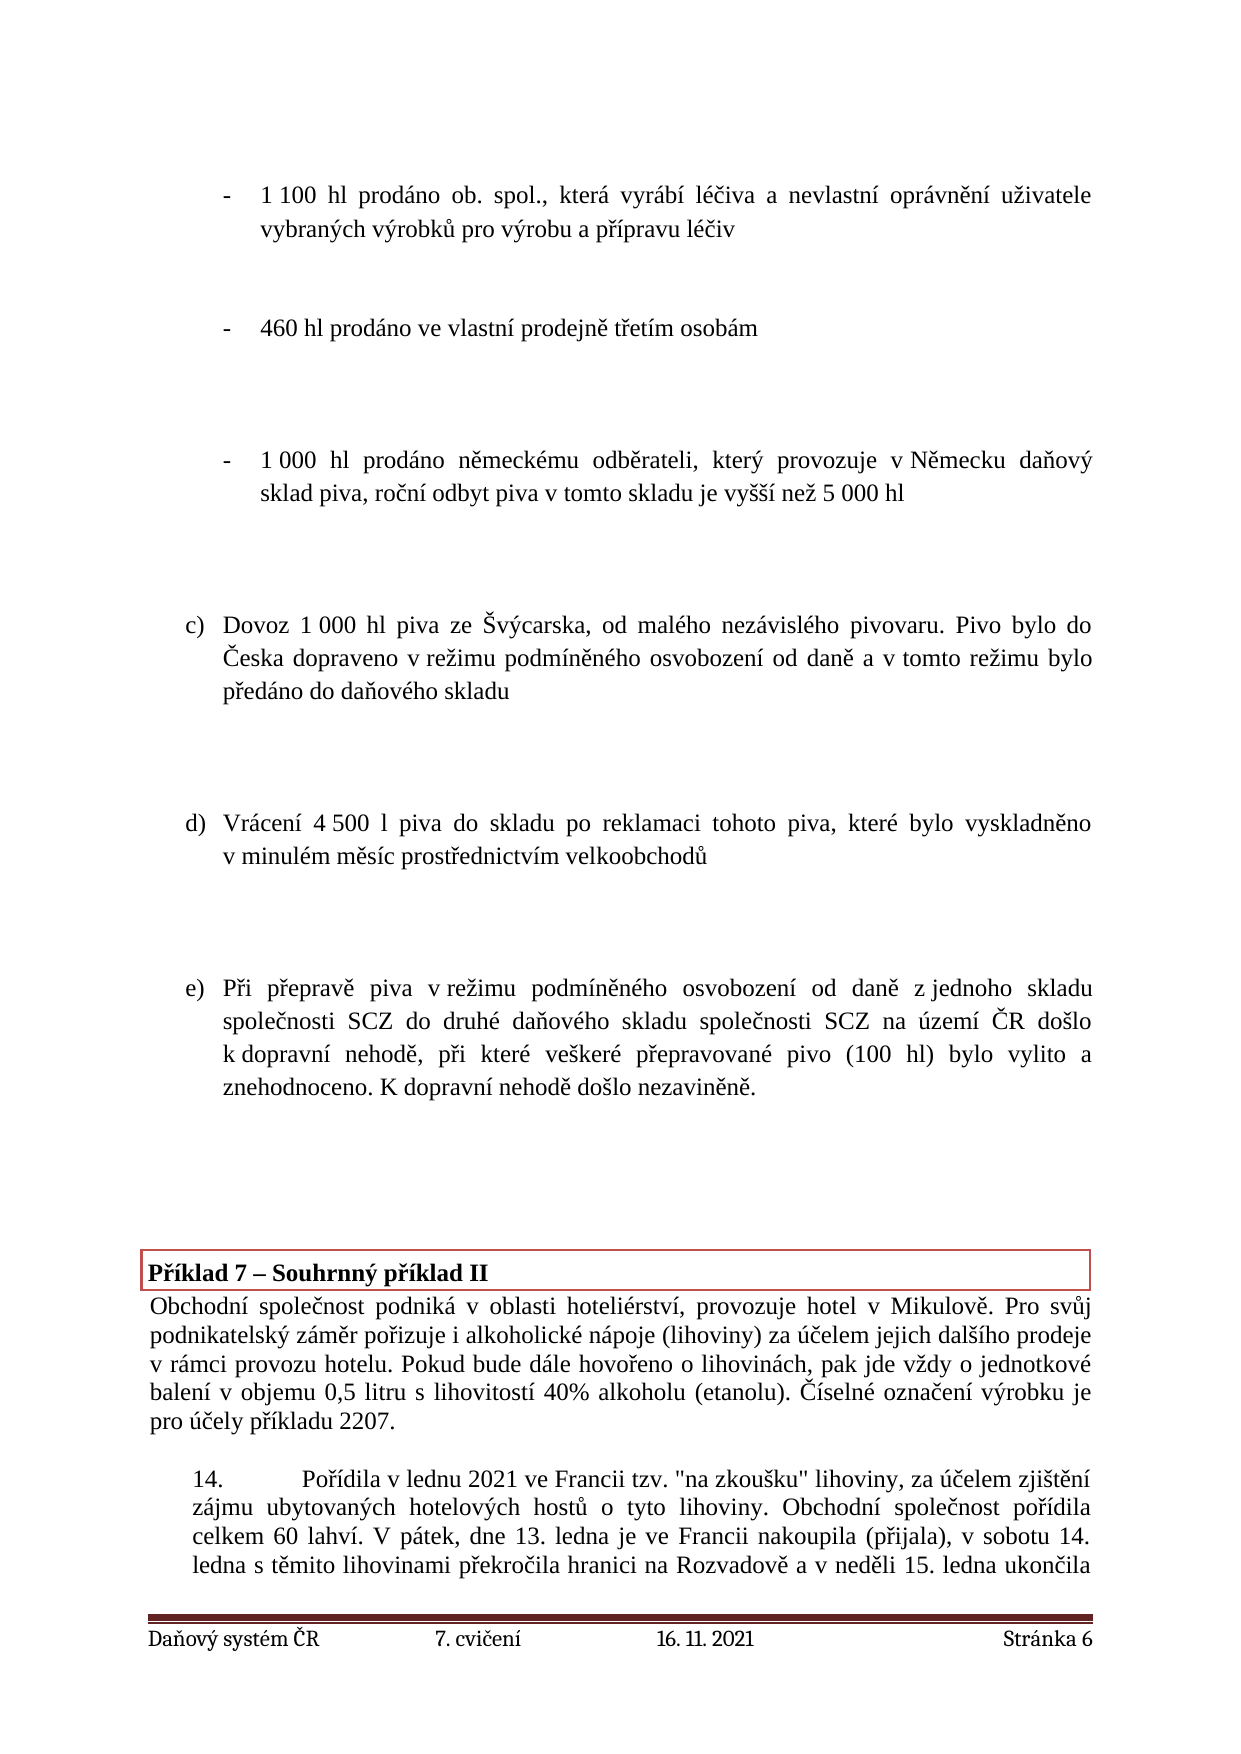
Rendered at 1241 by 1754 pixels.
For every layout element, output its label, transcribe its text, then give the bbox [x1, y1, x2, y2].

text Obchodní společnost podniká v oblasti hoteliérství, provozuje hotel v Mikulově. Pro svůj podnikatelský záměr pořizuje i alkoholické nápoje (lihoviny) za účelem jejich dalšího prodeje v rámci provozu hotelu. Pokud bude dále hovořeno o lihovinách, pak jde vždy o jednotkové balení v objemu 0,5 litru s lihovitostí 40% alkoholu (etanolu). Číselné označení výrobku je pro účely příkladu 2207. [149, 1291, 1093, 1435]
list Dovoz 1 000 hl piva ze Švýcarska, od malého nezávislého pivovaru. Pivo bylo do Česka dopraveno v režimu podmíněného osvobození od daně a v tomto režimu bylo předáno do daňového skladu [185, 610, 1093, 705]
list 1 000 hl prodáno německému odběrateli, který provozuje v Německu daňový sklad piva, roční odbyt piva v tomto skladu je vyšší než 5 000 hl [223, 445, 1093, 507]
list Vrácení 4 500 l piva do skladu po reklamaci tohoto piva, které bylo vyskladněno v minulém měsíc prostřednictvím velkoobchodů [185, 808, 1093, 870]
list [192, 1464, 1092, 1579]
list 460 hl prodáno ve vlastní prodejně třetím osobám [223, 313, 1093, 341]
text Příklad 7 – Souhrnný příklad II [148, 1258, 1089, 1287]
list 1 100 hl prodáno ob. spol., která vyrábí léčiva a nevlastní oprávnění uživatele vybraných výrobků pro výrobu a přípravu léčiv [223, 181, 1093, 242]
list Při přepravě piva v režimu podmíněného osvobození od daně z jednoho skladu společnosti SCZ do druhé daňového skladu společnosti SCZ na území ČR došlo k dopravní nehodě, při které veškeré přepravované pivo (100 hl) bylo vylito a znehodnoceno. K dopravní nehodě došlo nezaviněně. [185, 973, 1093, 1101]
